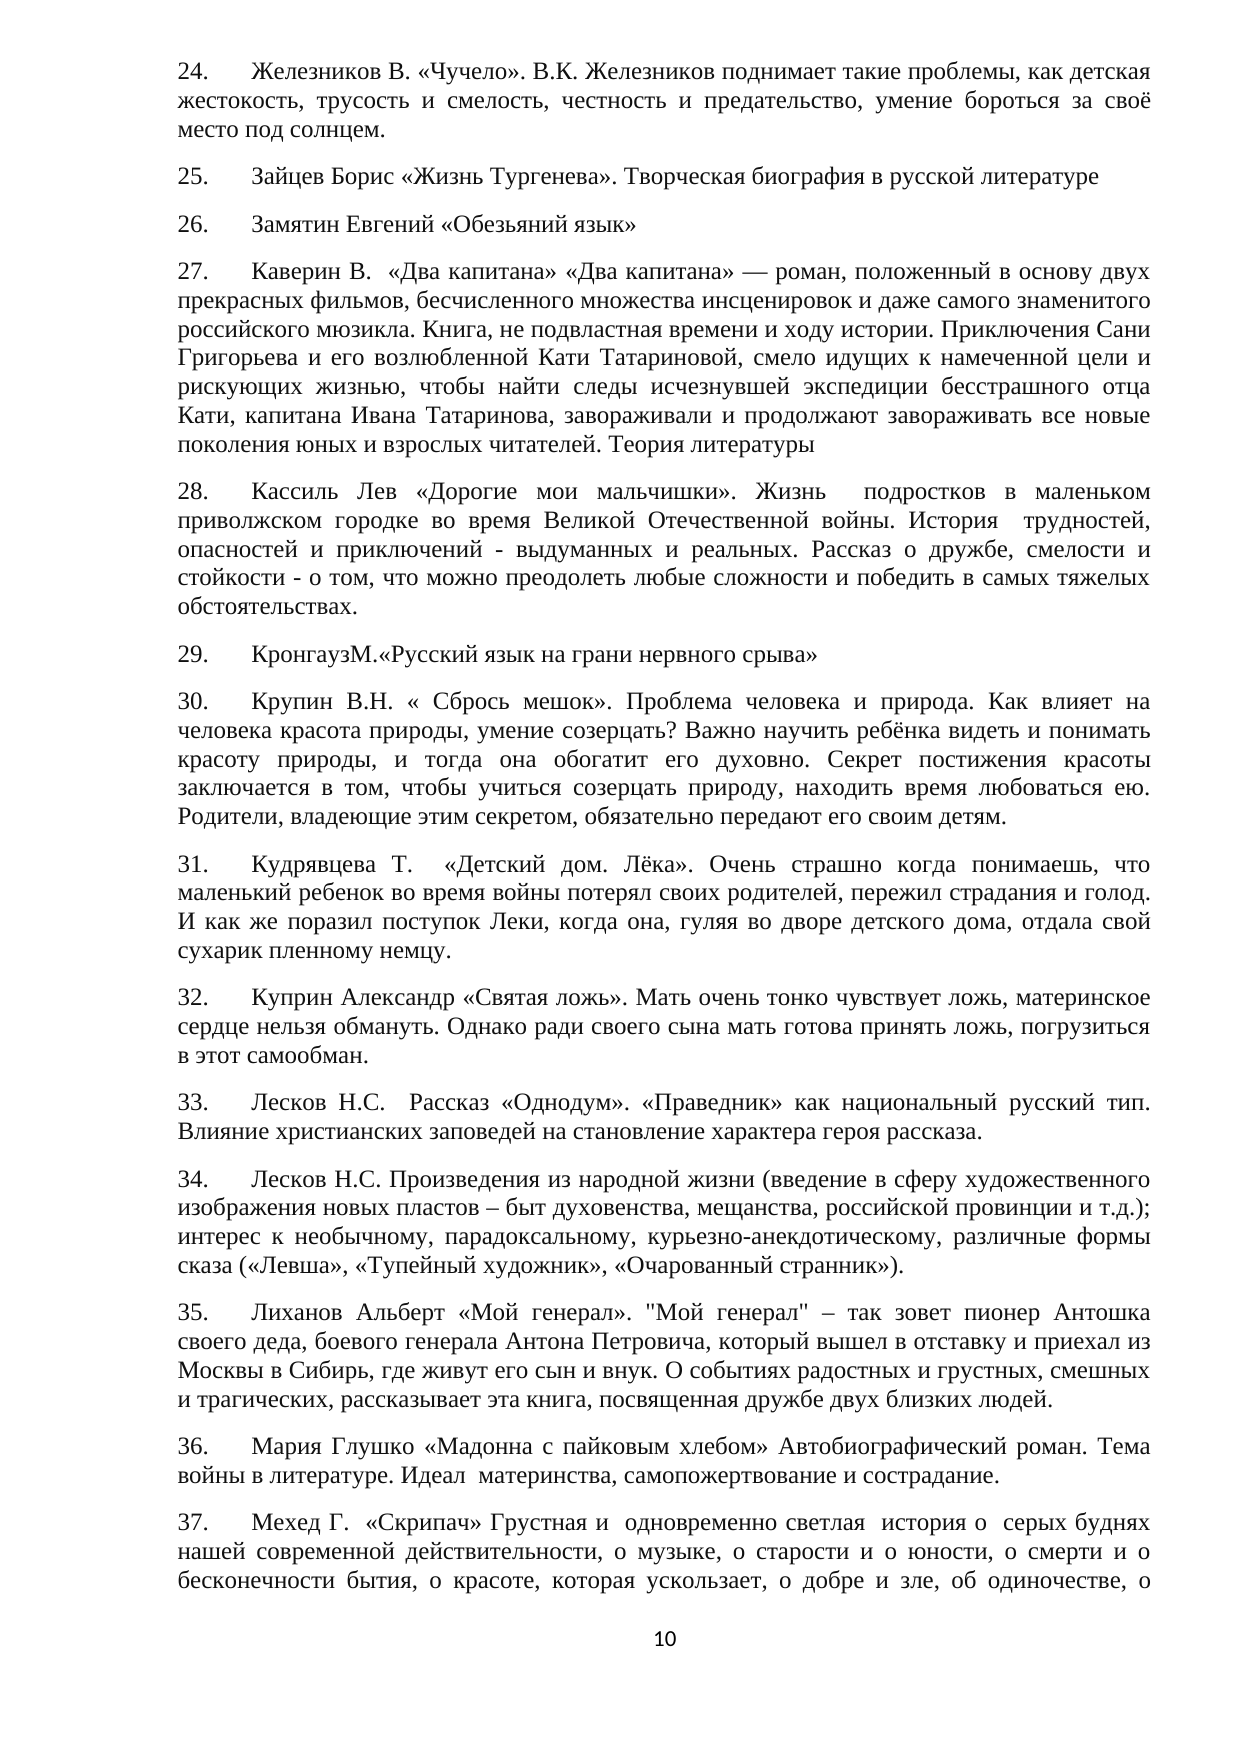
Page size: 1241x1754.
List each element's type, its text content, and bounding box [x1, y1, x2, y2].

text 27. Каверин В. «Два капитана» «Два капитана» — роман, положенный в основу двух прекрасных фильмов, бесчисленного множества инсценировок и даже самого знаменитого российского мюзикла. Книга, не подвластная времени и ходу истории. Приключения Сани Григорьева и его возлюбленной Кати Татариновой, смело идущих к намеченной цели и рискующих жизнью, чтобы найти следы исчезнувшей экспедиции бесстрашного отца Кати, капитана Ивана Татаринова, завораживали и продолжают завораживать все новые поколения юных и взрослых читателей. Теория литературы [177, 256, 1152, 457]
text 28. Кассиль Лев «Дорогие мои мальчишки». Жизнь подростков в маленьком приволжском городке во время Великой Отечественной войны. История трудностей, опасностей и приключений - выдуманных и реальных. Рассказ о дружбе, смелости и стойкости - о том, что можно преодолеть любые сложности и победить в самых тяжелых обстоятельствах. [177, 476, 1152, 620]
text 25. Зайцев Борис «Жизнь Тургенева». Творческая биография в русской литературе [177, 161, 1152, 190]
text 35. Лиханов Альберт «Мой генерал». "Мой генерал" – так зовет пионер Антошка своего деда, боевого генерала Антона Петровича, который вышел в отставку и приехал из Москвы в Сибирь, где живут его сын и внук. О событиях радостных и грустных, смешных и трагических, рассказывает эта книга, посвященная дружбе двух близких людей. [177, 1297, 1152, 1412]
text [177, 1507, 1152, 1594]
text 34. Лесков Н.С. Произведения из народной жизни (введение в сферу художественного изображения новых пластов – быт духовенства, мещанства, российской провинции и т.д.); интерес к необычному, парадоксальному, курьезно-анекдотическому, различные формы сказа («Левша», «Тупейный художник», «Очарованный странник»). [177, 1164, 1152, 1279]
text 26. Замятин Евгений «Обезьяний язык» [177, 209, 1152, 237]
text 36. Мария Глушко «Мадонна с пайковым хлебом» Автобиографический роман. Тема войны в литературе. Идеал материнства, самопожертвование и сострадание. [177, 1431, 1152, 1489]
text 30. Крупин В.Н. « Сбрось мешок». Проблема человека и природа. Как влияет на человека красота природы, умение созерцать? Важно научить ребёнка видеть и понимать красоту природы, и тогда она обогатит его духовно. Секрет постижения красоты заключается в том, чтобы учиться созерцать природу, находить время любоваться ею. Родители, владеющие этим секретом, обязательно передают его своим детям. [177, 686, 1152, 830]
text 31. Кудрявцева Т. «Детский дом. Лёка». Очень страшно когда понимаешь, что маленький ребенок во время войны потерял своих родителей, пережил страдания и голод. И как же поразил поступок Леки, когда она, гуляя во дворе детского дома, отдала свой сухарик пленному немцу. [177, 849, 1152, 964]
text 29. КронгаузМ.«Русский язык на грани нервного срыва» [177, 639, 1152, 667]
text 32. Куприн Александр «Святая ложь». Мать очень тонко чувствует ложь, материнское сердце нельзя обмануть. Однако ради своего сына мать готова принять ложь, погрузиться в этот самообман. [177, 982, 1152, 1069]
text 33. Лесков Н.С. Рассказ «Однодум». «Праведник» как национальный русский тип. Влияние христианских заповедей на становление характера героя рассказа. [177, 1087, 1152, 1145]
text 24. Железников В. «Чучело». В.К. Железников поднимает такие проблемы, как детская жестокость, трусость и смелость, честность и предательство, умение бороться за своё место под солнцем. [177, 56, 1152, 142]
